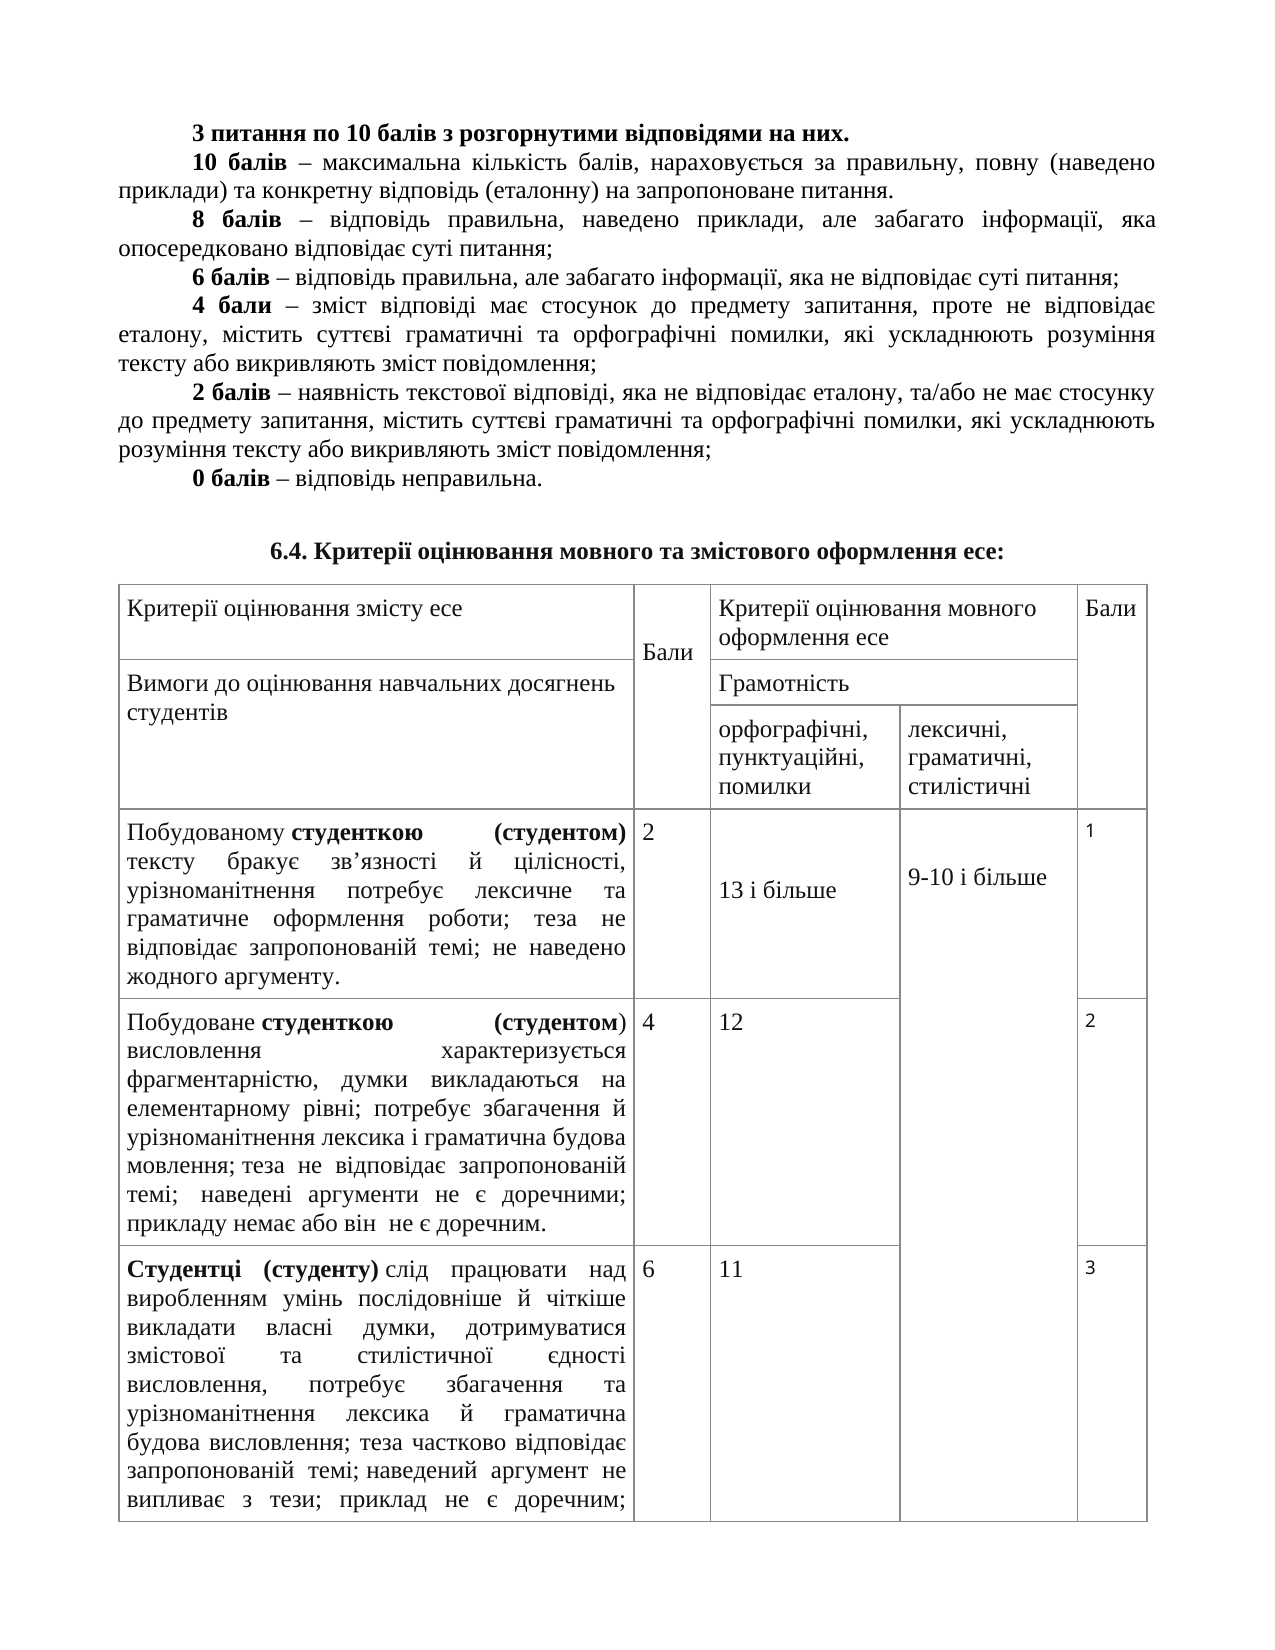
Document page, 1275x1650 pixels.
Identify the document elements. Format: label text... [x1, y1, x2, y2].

table_cell Вимоги до оцінювання навчальних досягнень студентів [120, 660, 633, 808]
table_cell 13 і більше [711, 810, 899, 997]
table_cell 4 [635, 999, 710, 1245]
text 2 балів – наявність текстової відповіді, яка не відповідає еталону, та/або не має стосунку до предмету запитання, містить суттєві граматичні та орфографічні помилки, які ускладнюють розуміння тексту або викривляють зміст повідомлення; [118, 377, 1157, 463]
table_cell Грамотність [711, 660, 1077, 704]
table_cell Побудоване студенткою (студентом) висловлення характеризується фрагментарністю, думки викладаються на елементарному рівні; потребує збагачення й урізноманітнення лексика і граматична будова мовлення; теза не відповідає запропонованій темі; наведені аргументи не є доречними; прикладу немає або він не є доречним. [120, 999, 633, 1245]
table_cell 3 [1078, 1246, 1146, 1521]
table_cell Побудованому студенткою (студентом) тексту бракує зв’язності й цілісності, урізноманітнення потребує лексичне та граматичне оформлення роботи; теза не відповідає запропонованій темі; не наведено жодного аргументу. [120, 810, 633, 997]
table_cell 12 [711, 999, 899, 1245]
text 0 балів – відповідь неправильна. [192, 463, 1157, 492]
text 6.4. Критерії оцінювання мовного та змістового оформлення есе: [118, 536, 1157, 565]
text 6 балів – відповідь правильна, але забагато інформації, яка не відповідає суті питання; [118, 262, 1157, 291]
table_cell 9-10 і більше [901, 810, 1077, 1521]
text 4 бали – зміст відповіді має стосунок до предмету запитання, проте не відповідає еталону, містить суттєві граматичні та орфографічні помилки, які ускладнюють розуміння тексту або викривляють зміст повідомлення; [118, 291, 1157, 377]
table_cell 6 [635, 1246, 710, 1521]
table_cell орфографічні, пунктуаційні, помилки [711, 706, 899, 808]
table_cell 2 [635, 810, 710, 997]
text 8 балів – відповідь правильна, наведено приклади, але забагато інформації, яка опосередковано відповідає суті питання; [118, 204, 1157, 262]
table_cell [120, 1246, 633, 1521]
table_cell 11 [711, 1246, 899, 1521]
table_cell лексичні, граматичні, стилістичні [901, 706, 1077, 808]
text 3 питання по 10 балів з розгорнутими відповідями на них. [118, 118, 1157, 147]
table_header Критерії оцінювання змісту есе [120, 585, 633, 658]
text 10 балів – максимальна кількість балів, нараховується за правильну, повну (наведено приклади) та конкретну відповідь (еталонну) на запропоноване питання. [118, 147, 1157, 204]
table_header Бали [635, 585, 710, 808]
table_header Бали [1078, 585, 1146, 808]
table_cell 1 [1078, 810, 1146, 997]
table_header Критерії оцінювання мовного оформлення есе [711, 585, 1077, 658]
table_cell 2 [1078, 999, 1146, 1245]
